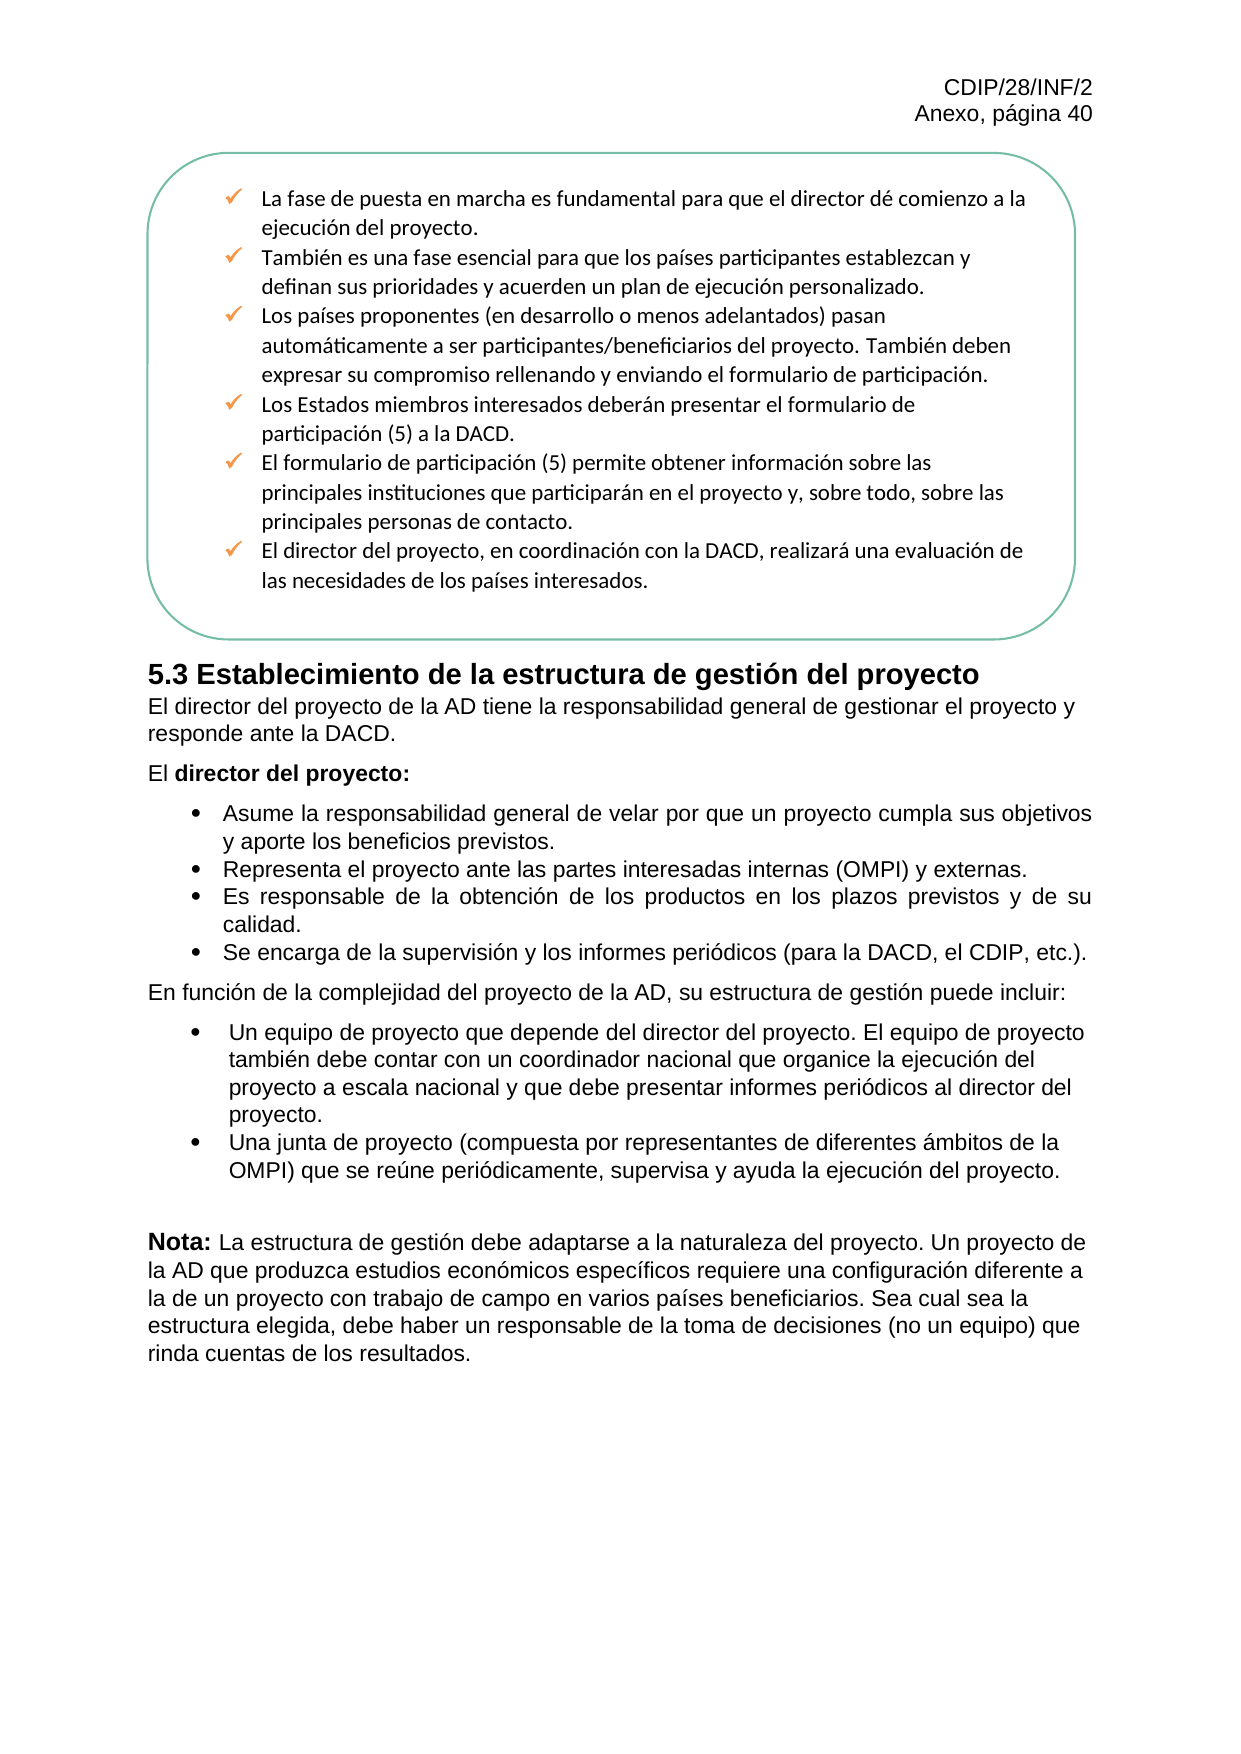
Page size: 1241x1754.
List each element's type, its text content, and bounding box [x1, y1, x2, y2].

list Se encarga de la supervisión y los informes periódicos (para la DACD, el CDIP, etc.). [192, 938, 1093, 965]
list Una junta de proyecto (compuesta por representantes de diferentes ámbitos de la OMPI) que se reúne periódicamente, supervisa y ayuda la ejecución del proyecto. [191, 1129, 1093, 1183]
text 5.3 Establecimiento de la estructura de gestión del proyecto [148, 657, 1093, 691]
list Representa el proyecto ante las partes interesadas internas (OMPI) y externas. [192, 856, 1093, 882]
text En función de la complejidad del proyecto de la AD, su estructura de gestión puede incluir: [148, 978, 1093, 1005]
list Un equipo de proyecto que depende del director del proyecto. El equipo de proyecto también debe contar con un coordinador nacional que organice la ejecución del proyecto a escala nacional y que debe presentar informes periódicos al director del proyecto. [191, 1019, 1093, 1128]
text Nota: La estructura de gestión debe adaptarse a la naturaleza del proyecto. Un proyecto de la AD que produzca estudios económicos específicos requiere una configuración diferente a la de un proyecto con trabajo de campo en varios países beneficiarios. Sea cual sea la estructura elegida, debe haber un responsable de la toma de decisiones (no un equipo) que rinda cuentas de los resultados. [148, 1227, 1093, 1366]
text El director del proyecto: [148, 760, 1093, 787]
list Es responsable de la obtención de los productos en los plazos previstos y de su calidad. [192, 883, 1093, 937]
text El director del proyecto de la AD tiene la responsabilidad general de gestionar el proyecto y responde ante la DACD. [148, 693, 1093, 747]
list Asume la responsabilidad general de velar por que un proyecto cumpla sus objetivos y aporte los beneficios previstos. [192, 800, 1093, 854]
